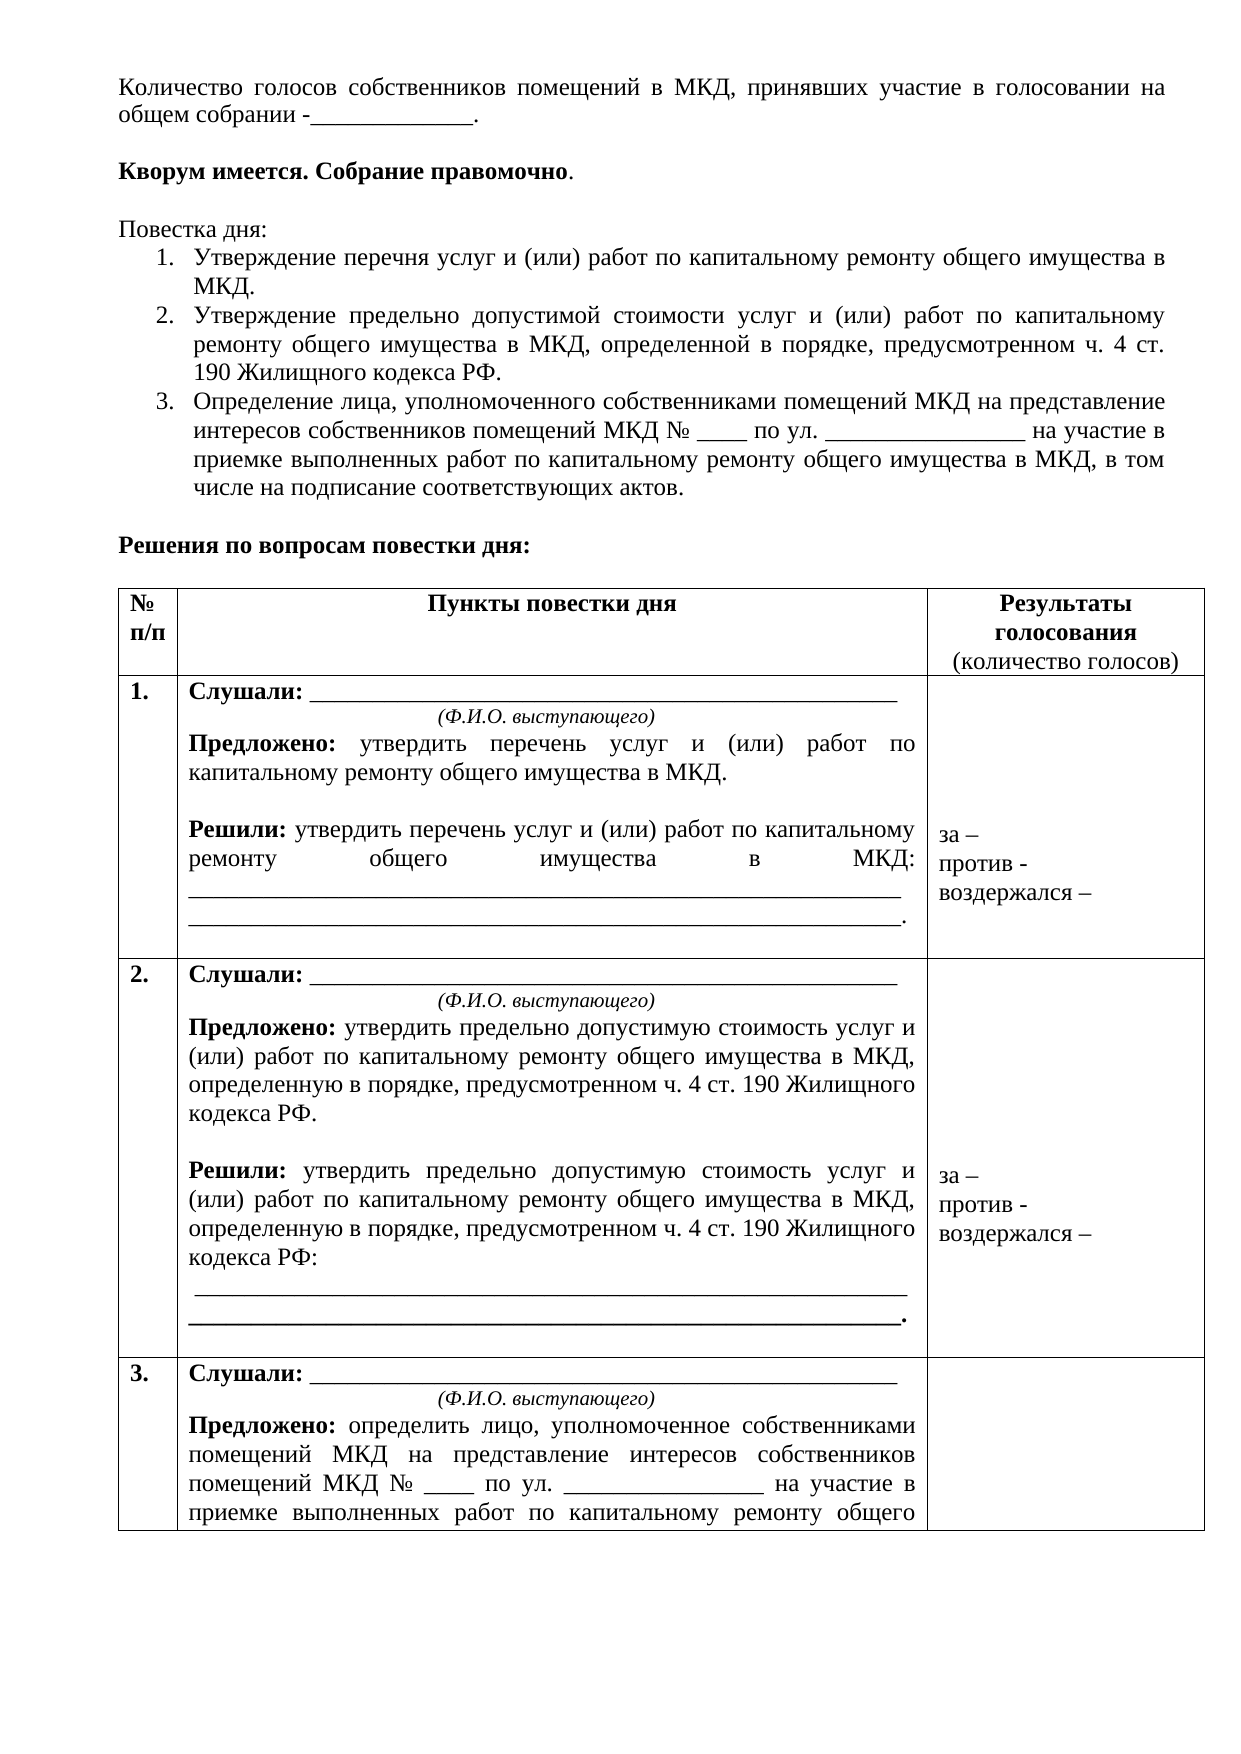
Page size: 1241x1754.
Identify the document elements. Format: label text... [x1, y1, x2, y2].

text Решения по вопросам повестки дня: [118, 530, 1166, 559]
table_header Пункты повестки дня [178, 589, 927, 675]
table_header № п/п [119, 589, 177, 675]
table_cell Слушали: _______________________________________________ (Ф.И.О. выступающего) Предложено: утвердить перечень услуг и (или) работ по капитальному ремонту общего имущества в МКД. Решили: утвердить перечень услуг и (или) работ по капитальному ремонту общего имущества в МКД: _________________________________________________________ _________________________________________________________. [178, 676, 927, 958]
table_cell Слушали: _______________________________________________ (Ф.И.О. выступающего) Предложено: утвердить предельно допустимую стоимость услуг и (или) работ по капитальному ремонту общего имущества в МКД, определенную в порядке, предусмотренном ч. 4 ст. 190 Жилищного кодекса РФ. Решили: утвердить предельно допустимую стоимость услуг и (или) работ по капитальному ремонту общего имущества в МКД, определенную в порядке, предусмотренном ч. 4 ст. 190 Жилищного кодекса РФ: _________________________________________________________ _________________________________________________________. [178, 959, 927, 1357]
text Количество голосов собственников помещений в МКД, принявших участие в голосовании на общем собрании -_____________. [118, 74, 1166, 127]
table_cell за – против - воздержался – [928, 676, 1204, 958]
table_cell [178, 1358, 927, 1530]
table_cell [928, 1358, 1204, 1530]
table_header Результаты голосования (количество голосов) [928, 589, 1204, 675]
table_cell 1. [119, 676, 177, 958]
table_cell 3. [119, 1358, 177, 1530]
list Утверждение предельно допустимой стоимости услуг и (или) работ по капитальному ремонту общего имущества в МКД, определенной в порядке, предусмотренном ч. 4 ст. 190 Жилищного кодекса РФ. [156, 300, 1166, 386]
list Определение лица, уполномоченного собственниками помещений МКД на представление интересов собственников помещений МКД № ____ по ул. ________________ на участие в приемке выполненных работ по капитальному ремонту общего имущества в МКД, в том числе на подписание соответствующих актов. [156, 386, 1166, 501]
list Утверждение перечня услуг и (или) работ по капитальному ремонту общего имущества в МКД. [156, 242, 1166, 300]
text Кворум имеется. Собрание правомочно. [118, 156, 1166, 185]
text Повестка дня: [118, 214, 1166, 242]
table_cell 2. [119, 959, 177, 1357]
table_cell за – против - воздержался – [928, 959, 1204, 1357]
